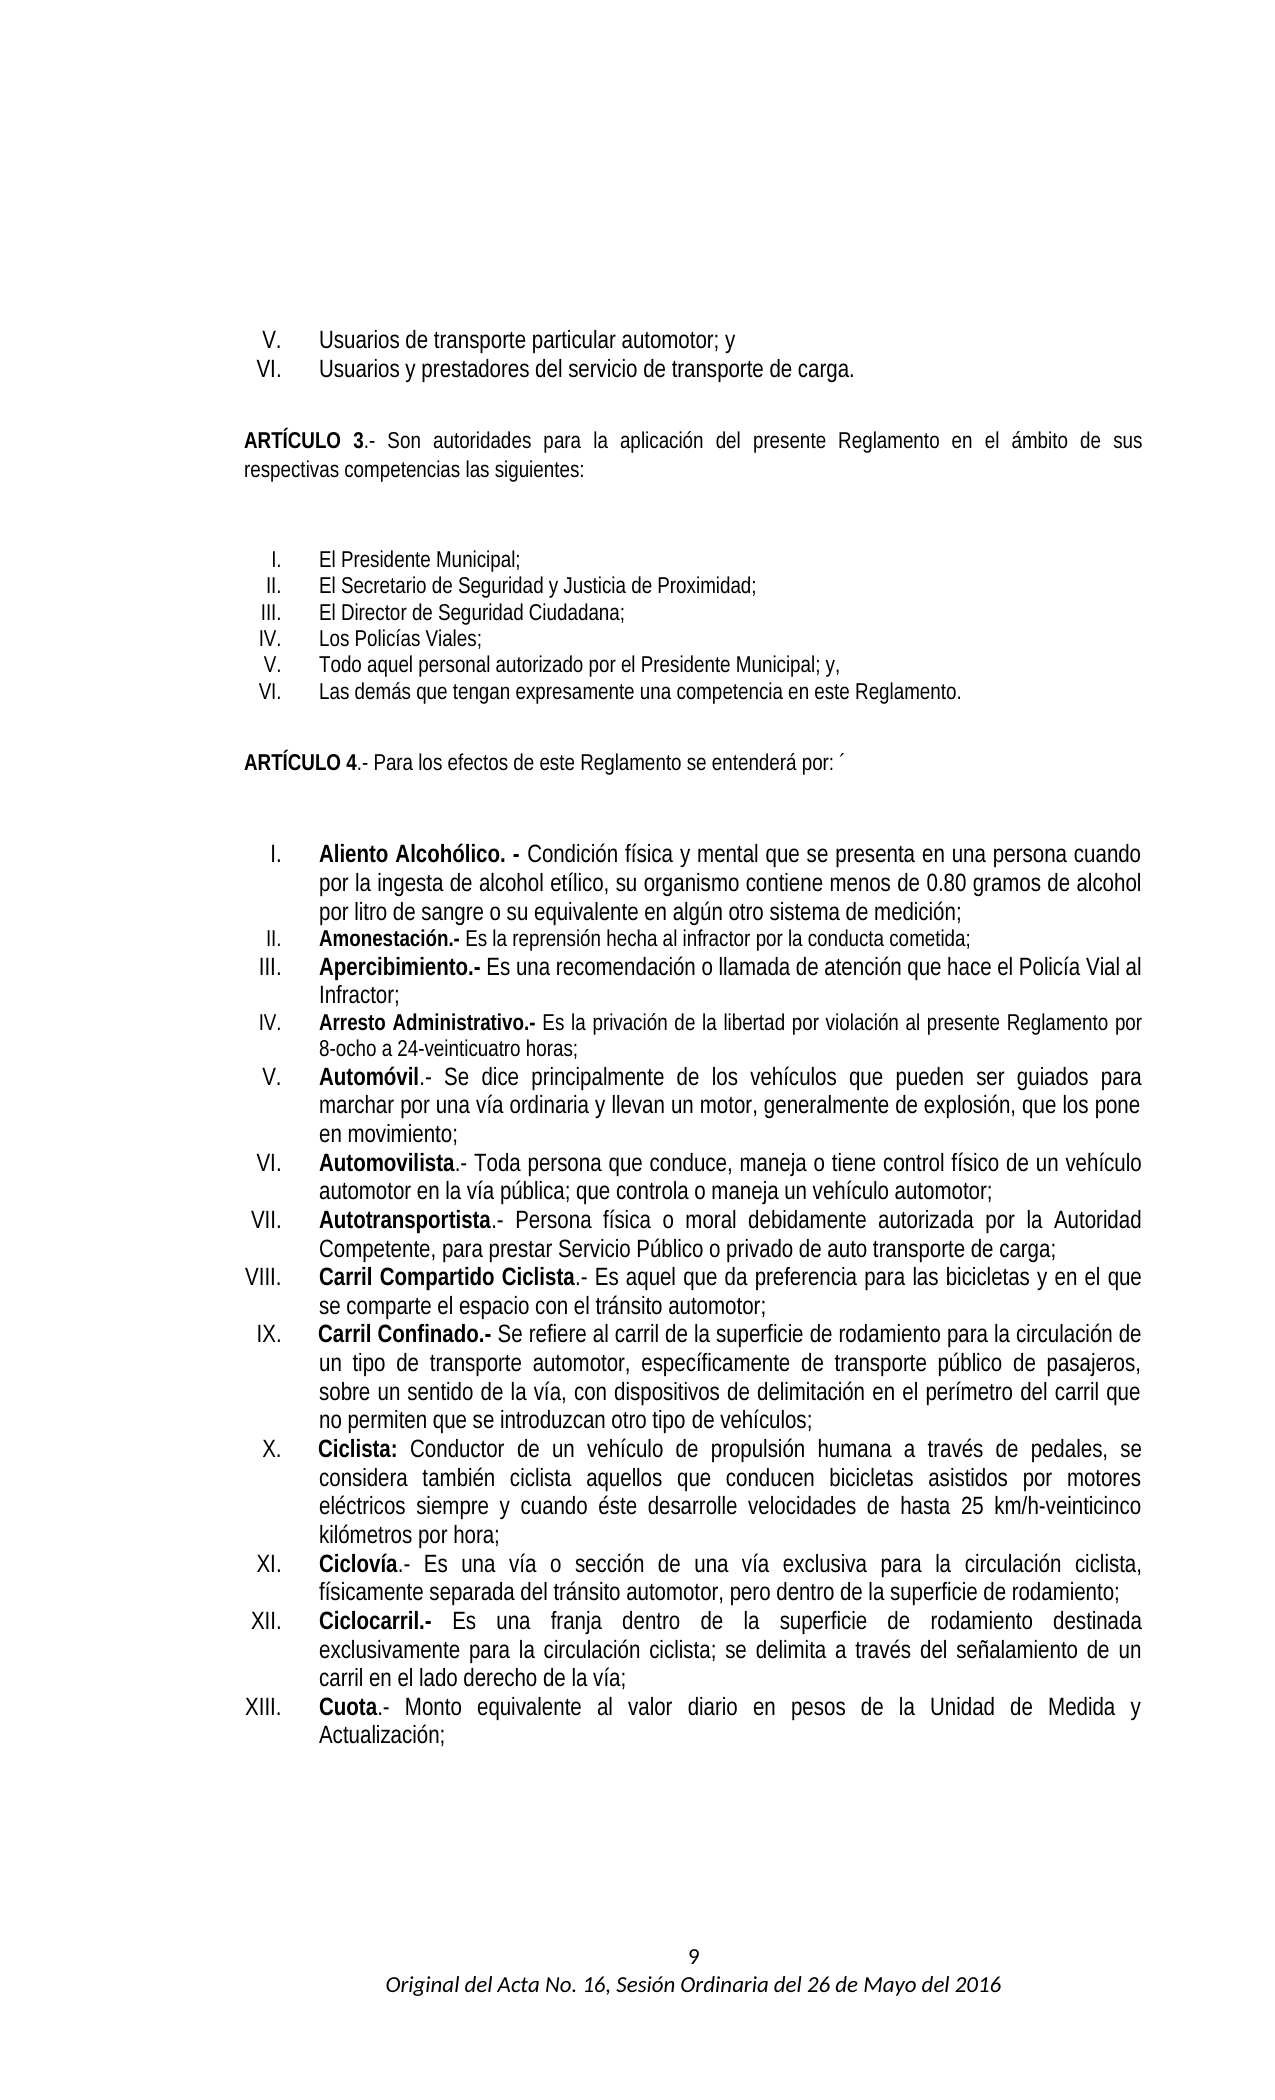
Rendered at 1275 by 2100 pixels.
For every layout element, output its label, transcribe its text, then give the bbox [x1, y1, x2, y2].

list Autotransportista.- Persona física o moral debidamente autorizada por la Autoridad Competente, para prestar Servicio Público o privado de auto transporte de carga; [281, 1205, 1143, 1262]
list Los Policías Viales; [281, 625, 1143, 651]
list Ciclista: Conductor de un vehículo de propulsión humana a través de pedales, se considera también ciclista aquellos que conducen bicicletas asistidos por motores eléctricos siempre y cuando éste desarrolle velocidades de hasta 25 km/h-veinticinco kilómetros por hora; [281, 1434, 1143, 1549]
text ARTÍCULO 3.- Son autoridades para la aplicación del presente Reglamento en el ámbito de sus respectivas competencias las siguientes: [244, 427, 1143, 482]
list El Director de Seguridad Ciudadana; [281, 599, 1143, 625]
list El Presidente Municipal; [281, 546, 1143, 572]
list Ciclovía.- Es una vía o sección de una vía exclusiva para la circulación ciclista, físicamente separada del tránsito automotor, pero dentro de la superficie de rodamiento; [281, 1549, 1143, 1606]
list Usuarios de transporte particular automotor; y [281, 325, 1143, 353]
list Usuarios y prestadores del servicio de transporte de carga. [281, 353, 1143, 382]
list Las demás que tengan expresamente una competencia en este Reglamento. [281, 678, 1143, 704]
list Automovilista.- Toda persona que conduce, maneja o tiene control físico de un vehículo automotor en la vía pública; que controla o maneja un vehículo automotor; [281, 1148, 1143, 1205]
list Automóvil.- Se dice principalmente de los vehículos que pueden ser guiados para marchar por una vía ordinaria y llevan un motor, generalmente de explosión, que los pone en movimiento; [281, 1062, 1143, 1148]
list Ciclocarril.- Es una franja dentro de la superficie de rodamiento destinada exclusivamente para la circulación ciclista; se delimita a través del señalamiento de un carril en el lado derecho de la vía; [281, 1606, 1143, 1692]
list Arresto Administrativo.- Es la privación de la libertad por violación al presente Reglamento por 8-ocho a 24-veinticuatro horas; [281, 1009, 1143, 1062]
list El Secretario de Seguridad y Justicia de Proximidad; [281, 572, 1143, 599]
list Apercibimiento.- Es una recomendación o llamada de atención que hace el Policía Vial al Infractor; [281, 952, 1143, 1009]
list Carril Confinado.- Se refiere al carril de la superficie de rodamiento para la circulación de un tipo de transporte automotor, específicamente de transporte público de pasajeros, sobre un sentido de la vía, con dispositivos de delimitación en el perímetro del carril que no permiten que se introduzcan otro tipo de vehículos; [281, 1319, 1143, 1434]
list Aliento Alcohólico. - Condición física y mental que se presenta en una persona cuando por la ingesta de alcohol etílico, su organismo contiene menos de 0.80 gramos de alcohol por litro de sangre o su equivalente en algún otro sistema de medición; [281, 839, 1143, 925]
list Todo aquel personal autorizado por el Presidente Municipal; y, [281, 651, 1143, 678]
text ARTÍCULO 4.- Para los efectos de este Reglamento se entenderá por: ´ [244, 749, 1143, 776]
list Carril Compartido Ciclista.- Es aquel que da preferencia para las bicicletas y en el que se comparte el espacio con el tránsito automotor; [281, 1262, 1143, 1319]
list Cuota.- Monto equivalente al valor diario en pesos de la Unidad de Medida y Actualización; [281, 1692, 1143, 1749]
list Amonestación.- Es la reprensión hecha al infractor por la conducta cometida; [281, 925, 1143, 952]
